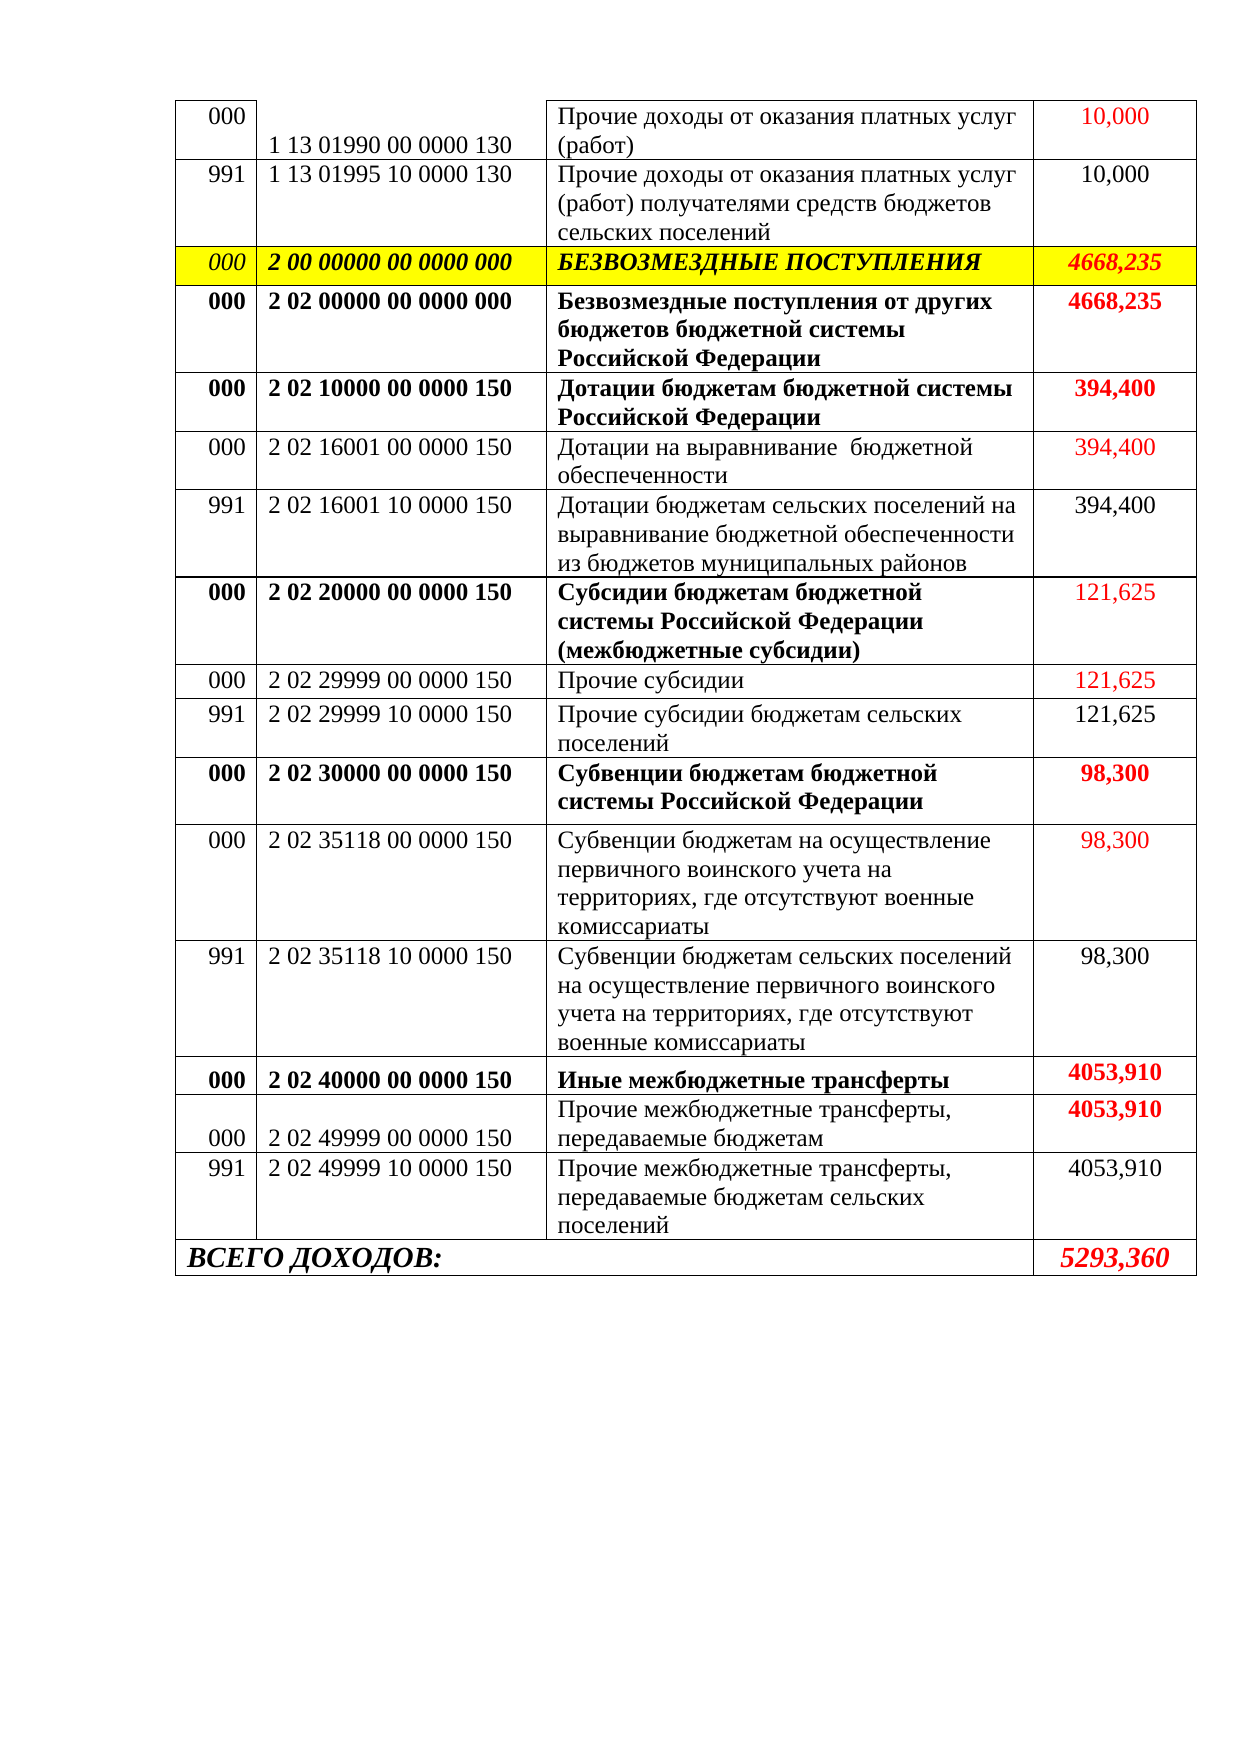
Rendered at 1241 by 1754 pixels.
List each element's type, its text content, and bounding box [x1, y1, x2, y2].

table_cell Дотации на выравнивание бюджетной обеспеченности [547, 432, 1033, 489]
table_cell 2 02 00000 00 0000 000 [257, 286, 546, 372]
table_cell 991 [176, 1153, 256, 1239]
table_cell 2 02 40000 00 0000 150 [257, 1057, 546, 1093]
table_cell 121,625 [1034, 665, 1196, 698]
table_cell 394,400 [1034, 432, 1196, 489]
table_cell 991 [176, 490, 256, 576]
table_cell 000 [176, 1057, 256, 1093]
table_cell 2 02 29999 10 0000 150 [257, 699, 546, 757]
table_cell 000 [176, 665, 256, 698]
table_cell 000 [176, 1095, 256, 1152]
table_cell 4053,910 [1034, 1057, 1196, 1093]
table_cell Прочие субсидии бюджетам сельских поселений [547, 699, 1033, 757]
table_cell 1 13 01995 10 0000 130 [257, 160, 546, 246]
table_cell 2 02 49999 10 0000 150 [257, 1153, 546, 1239]
table_cell 2 02 49999 00 0000 150 [257, 1095, 546, 1152]
table_cell 2 00 00000 00 0000 000 [257, 247, 546, 285]
table_cell 121,625 [1034, 578, 1196, 664]
table_cell Субсидии бюджетам бюджетной системы Российской Федерации (межбюджетные субсидии) [547, 578, 1033, 664]
table_cell 2 02 10000 00 0000 150 [257, 373, 546, 431]
table_cell 4668,235 [1034, 286, 1196, 372]
table_cell 394,400 [1034, 373, 1196, 431]
table_cell Безвозмездные поступления от других бюджетов бюджетной системы Российской Федерации [547, 286, 1033, 372]
table_cell 2 02 16001 10 0000 150 [257, 490, 546, 576]
table_cell 000 [176, 247, 256, 285]
table_cell 10,000 [1034, 160, 1196, 246]
table_cell Субвенции бюджетам на осуществление первичного воинского учета на территориях, где отсутствуют военные комиссариаты [547, 825, 1033, 940]
table_cell БЕЗВОЗМЕЗДНЫЕ ПОСТУПЛЕНИЯ [547, 247, 1033, 285]
table_cell 000 [176, 101, 256, 158]
table_cell 000 [176, 758, 256, 824]
table_cell Дотации бюджетам бюджетной системы Российской Федерации [547, 373, 1033, 431]
table_cell 2 02 16001 00 0000 150 [257, 432, 546, 489]
table_cell ВСЕГО ДОХОДОВ: [176, 1240, 1033, 1275]
table_cell 394,400 [1034, 490, 1196, 576]
table_cell 000 [176, 578, 256, 664]
table_cell 5293,360 [1034, 1240, 1196, 1275]
table_cell Прочие межбюджетные трансферты, передаваемые бюджетам [547, 1095, 1033, 1152]
table_cell 1 13 01990 00 0000 130 [257, 100, 546, 158]
table_cell 4053,910 [1034, 1095, 1196, 1152]
table_cell Субвенции бюджетам бюджетной системы Российской Федерации [547, 758, 1033, 824]
table_cell 98,300 [1034, 941, 1196, 1056]
table_cell 98,300 [1034, 825, 1196, 940]
table_cell 000 [176, 373, 256, 431]
table_cell Прочие доходы от оказания платных услуг (работ) [547, 101, 1033, 158]
table_cell 2 02 35118 10 0000 150 [257, 941, 546, 1056]
table_cell 2 02 20000 00 0000 150 [257, 578, 546, 664]
table_cell Прочие межбюджетные трансферты, передаваемые бюджетам сельских поселений [547, 1153, 1033, 1239]
table_cell 991 [176, 699, 256, 757]
table_cell 2 02 29999 00 0000 150 [257, 665, 546, 698]
table_cell Иные межбюджетные трансферты [547, 1057, 1033, 1093]
table_cell 4668,235 [1034, 247, 1196, 285]
table_cell 991 [176, 160, 256, 246]
table_cell 991 [176, 941, 256, 1056]
table_cell Дотации бюджетам сельских поселений на выравнивание бюджетной обеспеченности из бюджетов муниципальных районов [547, 490, 1033, 576]
table_cell 000 [176, 286, 256, 372]
table_cell 10,000 [1034, 101, 1196, 158]
table_cell 000 [176, 432, 256, 489]
table_cell 4053,910 [1034, 1153, 1196, 1239]
table_cell 98,300 [1034, 758, 1196, 824]
table_cell Прочие субсидии [547, 665, 1033, 698]
table_cell 121,625 [1034, 699, 1196, 757]
table_cell 2 02 35118 00 0000 150 [257, 825, 546, 940]
table_cell 2 02 30000 00 0000 150 [257, 758, 546, 824]
table_cell Прочие доходы от оказания платных услуг (работ) получателями средств бюджетов сельских поселений [547, 160, 1033, 246]
table_cell Субвенции бюджетам сельских поселений на осуществление первичного воинского учета на территориях, где отсутствуют военные комиссариаты [547, 941, 1033, 1056]
table_cell 000 [176, 825, 256, 940]
